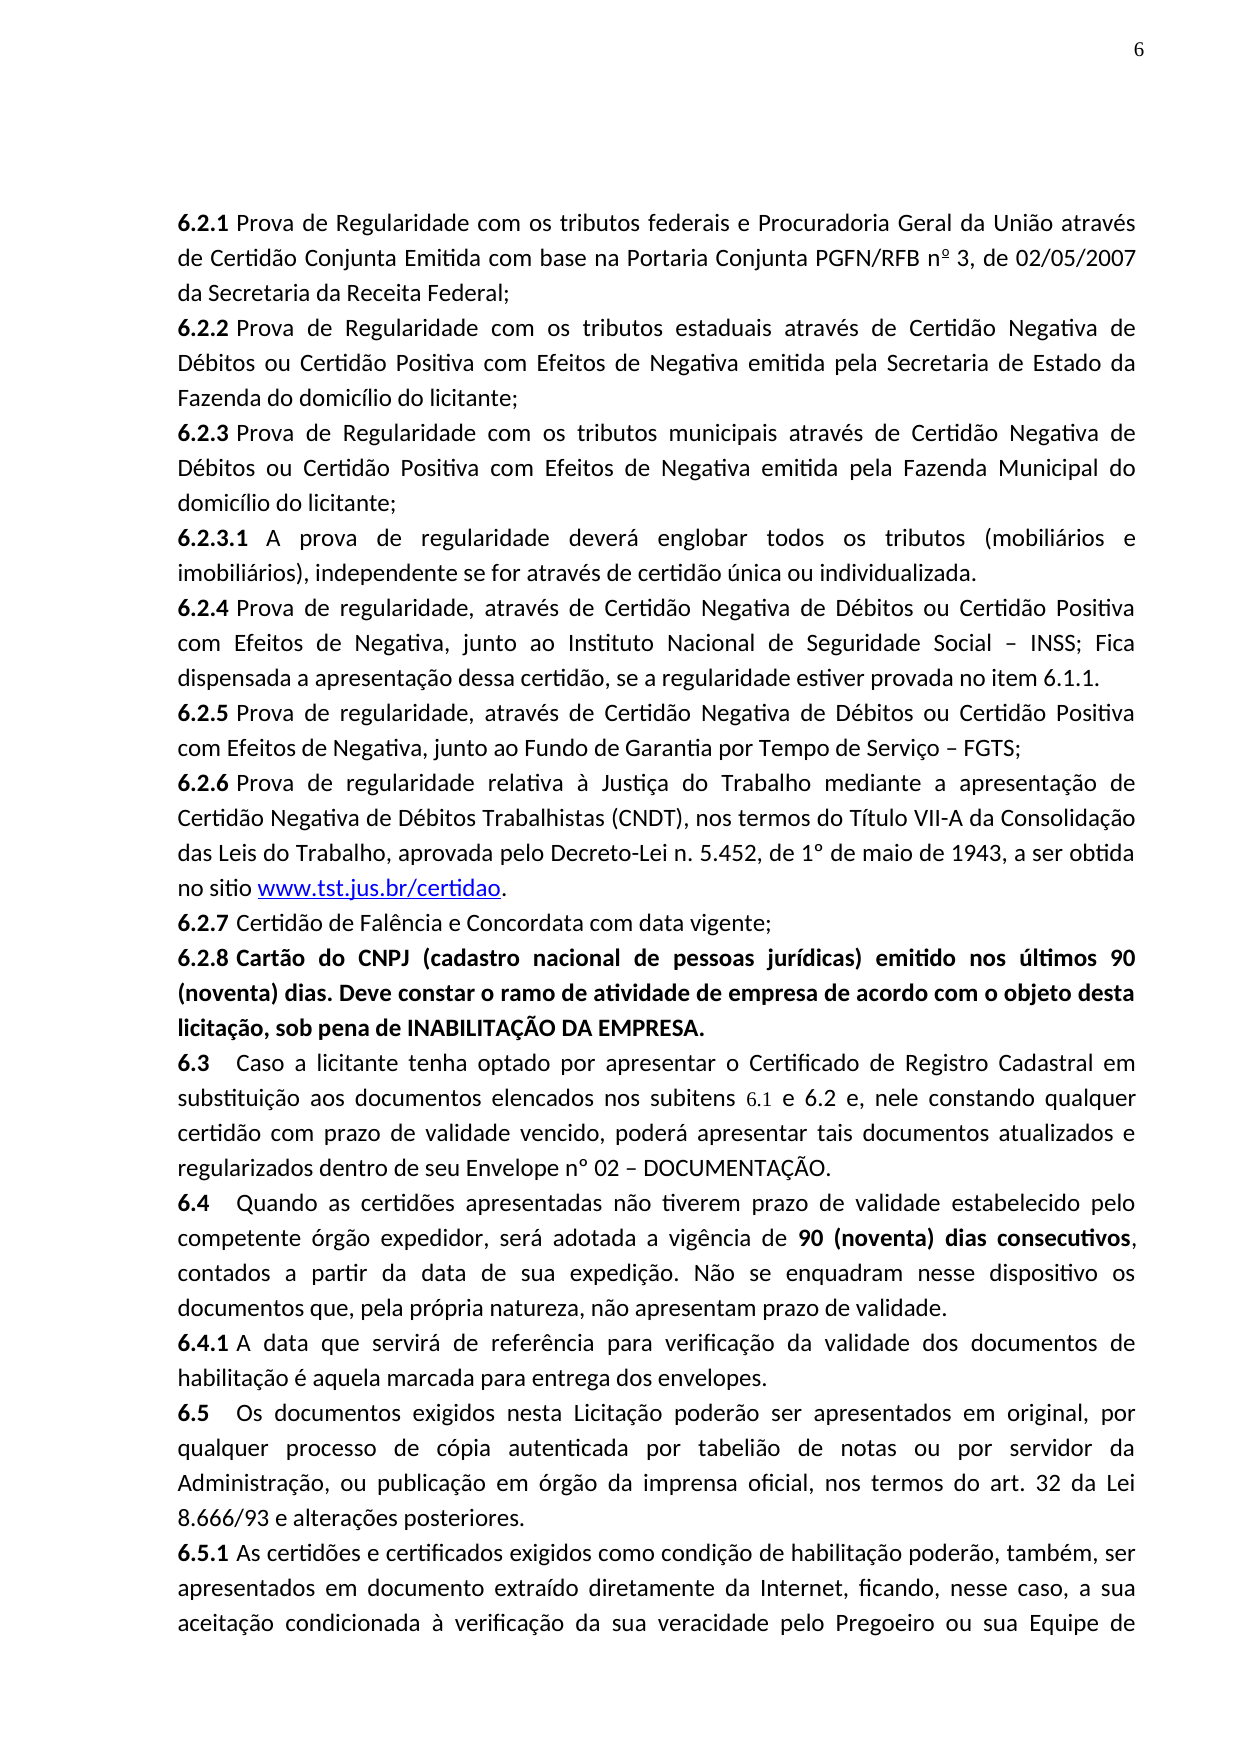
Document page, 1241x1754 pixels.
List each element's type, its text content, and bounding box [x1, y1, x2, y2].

list Prova de Regularidade com os tributos municipais através de Certidão Negativa de Débitos ou Certidão Positiva com Efeitos de Negativa emitida pela Fazenda Municipal do domicílio do licitante; [177, 417, 1137, 517]
list A prova de regularidade deverá englobar todos os tributos (mobiliários e imobiliários), independente se for através de certidão única ou individualizada. [177, 522, 1137, 587]
list Quando as certidões apresentadas não tiverem prazo de validade estabelecido pelo competente órgão expedidor, será adotada a vigência de 90 (noventa) dias consecutivos, contados a partir da data de sua expedição. Não se enquadram nesse dispositivo os documentos que, pela própria natureza, não apresentam prazo de validade. [177, 1187, 1137, 1322]
list Prova de Regularidade com os tributos estaduais através de Certidão Negativa de Débitos ou Certidão Positiva com Efeitos de Negativa emitida pela Secretaria de Estado da Fazenda do domicílio do licitante; [177, 312, 1137, 412]
list Caso a licitante tenha optado por apresentar o Certificado de Registro Cadastral em substituição aos documentos elencados nos subitens 6.1 e 6.2 e, nele constando qualquer certidão com prazo de validade vencido, poderá apresentar tais documentos atualizados e regularizados dentro de seu Envelope nº 02 – DOCUMENTAÇÃO. [177, 1047, 1137, 1182]
list Prova de regularidade, através de Certidão Negativa de Débitos ou Certidão Positiva com Efeitos de Negativa, junto ao Fundo de Garantia por Tempo de Serviço – FGTS; [177, 697, 1137, 762]
list Certidão de Falência e Concordata com data vigente; [177, 907, 1137, 937]
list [177, 1537, 1137, 1637]
list A data que servirá de referência para verificação da validade dos documentos de habilitação é aquela marcada para entrega dos envelopes. [177, 1327, 1137, 1392]
list Cartão do CNPJ (cadastro nacional de pessoas jurídicas) emitido nos últimos 90 (noventa) dias. Deve constar o ramo de atividade de empresa de acordo com o objeto desta licitação, sob pena de INABILITAÇÃO DA EMPRESA. [177, 942, 1137, 1042]
list Prova de Regularidade com os tributos federais e Procuradoria Geral da União através de Certidão Conjunta Emitida com base na Portaria Conjunta PGFN/RFB no 3, de 02/05/2007 da Secretaria da Receita Federal; [177, 207, 1137, 307]
list Prova de regularidade, através de Certidão Negativa de Débitos ou Certidão Positiva com Efeitos de Negativa, junto ao Instituto Nacional de Seguridade Social – INSS; Fica dispensada a apresentação dessa certidão, se a regularidade estiver provada no item 6.1.1. [177, 592, 1137, 692]
list Prova de regularidade relativa à Justiça do Trabalho mediante a apresentação de Certidão Negativa de Débitos Trabalhistas (CNDT), nos termos do Título VII-A da Consolidação das Leis do Trabalho, aprovada pelo Decreto-Lei n. 5.452, de 1º de maio de ser obtida no sitio www.tst.jus.br/certidao. [177, 767, 1137, 902]
list Os documentos exigidos nesta Licitação poderão ser apresentados em original, por qualquer processo de cópia autenticada por tabelião de notas ou por servidor da Administração, ou publicação em órgão da imprensa oficial, nos termos do art. 32 da Lei 8.666/93 e alterações posteriores. [177, 1397, 1137, 1532]
